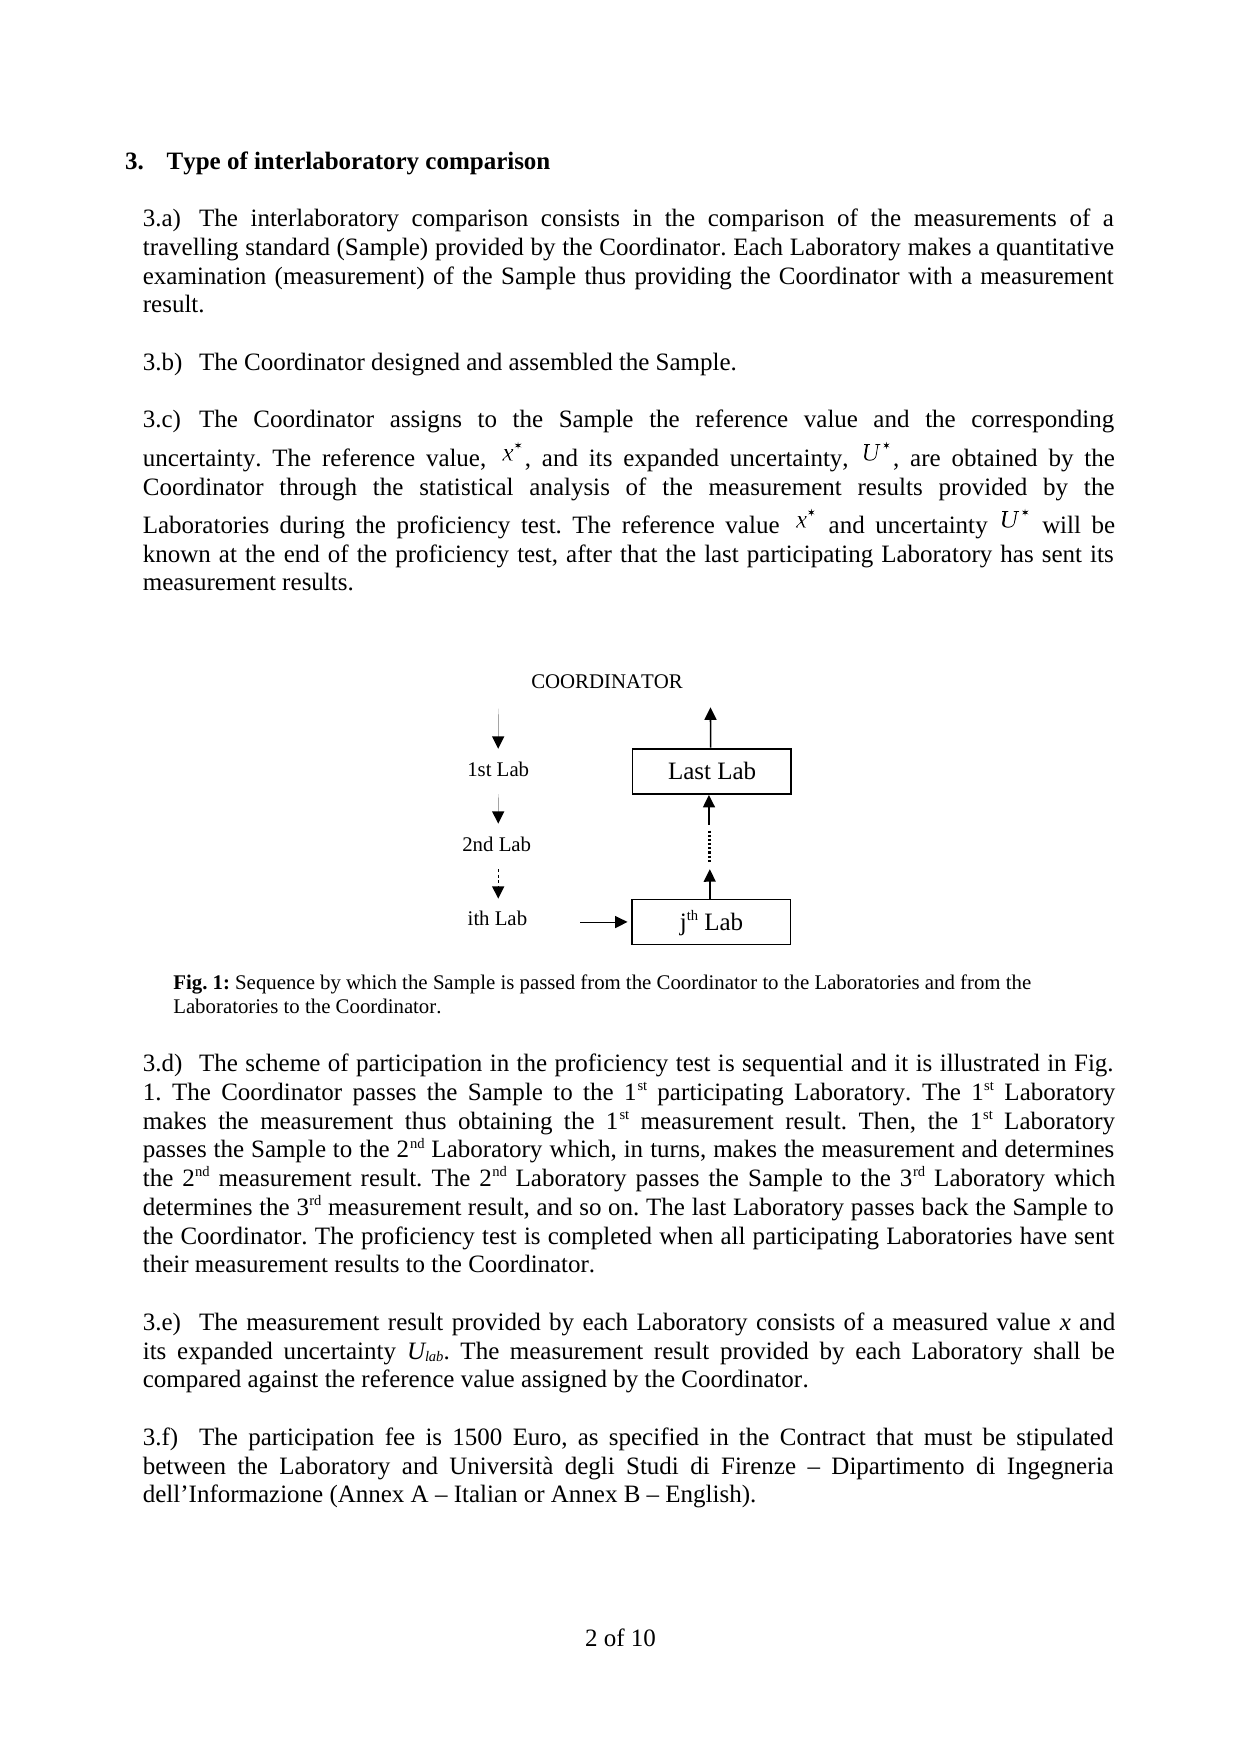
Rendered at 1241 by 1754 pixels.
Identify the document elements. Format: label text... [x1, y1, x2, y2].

list The measurement result provided by each Laboratory consists of a measured value x and its expanded uncertainty Ulab. The measurement result provided by each Laboratory shall be compared against the reference value assigned by the Coordinator. [143, 1307, 1115, 1393]
list The interlaboratory comparison consists in the comparison of the measurements of a travelling standard (Sample) provided by the Coordinator. Each Laboratory makes a quantitative examination (measurement) of the Sample thus providing the Coordinator with a measurement result. [143, 203, 1115, 318]
list The Coordinator designed and assembled the Sample. [143, 347, 1115, 376]
list The scheme of participation in the proficiency test is sequential and it is illustrated in Fig. 1. The Coordinator passes the Sample to the 1st participating Laboratory. The 1st Laboratory makes the measurement thus obtaining the 1st measurement result. Then, the 1st Laboratory passes the Sample to the 2nd Laboratory which, in turns, makes the measurement and determines the 2nd measurement result. The 2nd Laboratory passes the Sample to the 3rd Laboratory which determines the 3rd measurement result, and so on. The last Laboratory passes back the Sample to the Coordinator. The proficiency test is completed when all participating Laboratories have sent their measurement results to the Coordinator. [143, 1048, 1115, 1278]
list The participation fee is 1500 Euro, as specified in the Contract that must be stipulated between the Laboratory and Università degli Studi di Firenze – Dipartimento di Ingegneria dell’Informazione (Annex A – Italian or Annex B – English). [143, 1422, 1115, 1508]
list Type of interlaboratory comparison [125, 146, 1115, 174]
list The Coordinator assigns to the Sample the reference value and the corresponding uncertainty. The reference value, , and its expanded uncertainty, , are obtained by the Coordinator through the statistical analysis of the measurement results provided by the Laboratories during the proficiency test. The reference value and uncertainty will be known at the end of the proficiency test, after that the last participating Laboratory has sent its measurement results. [143, 404, 1115, 596]
